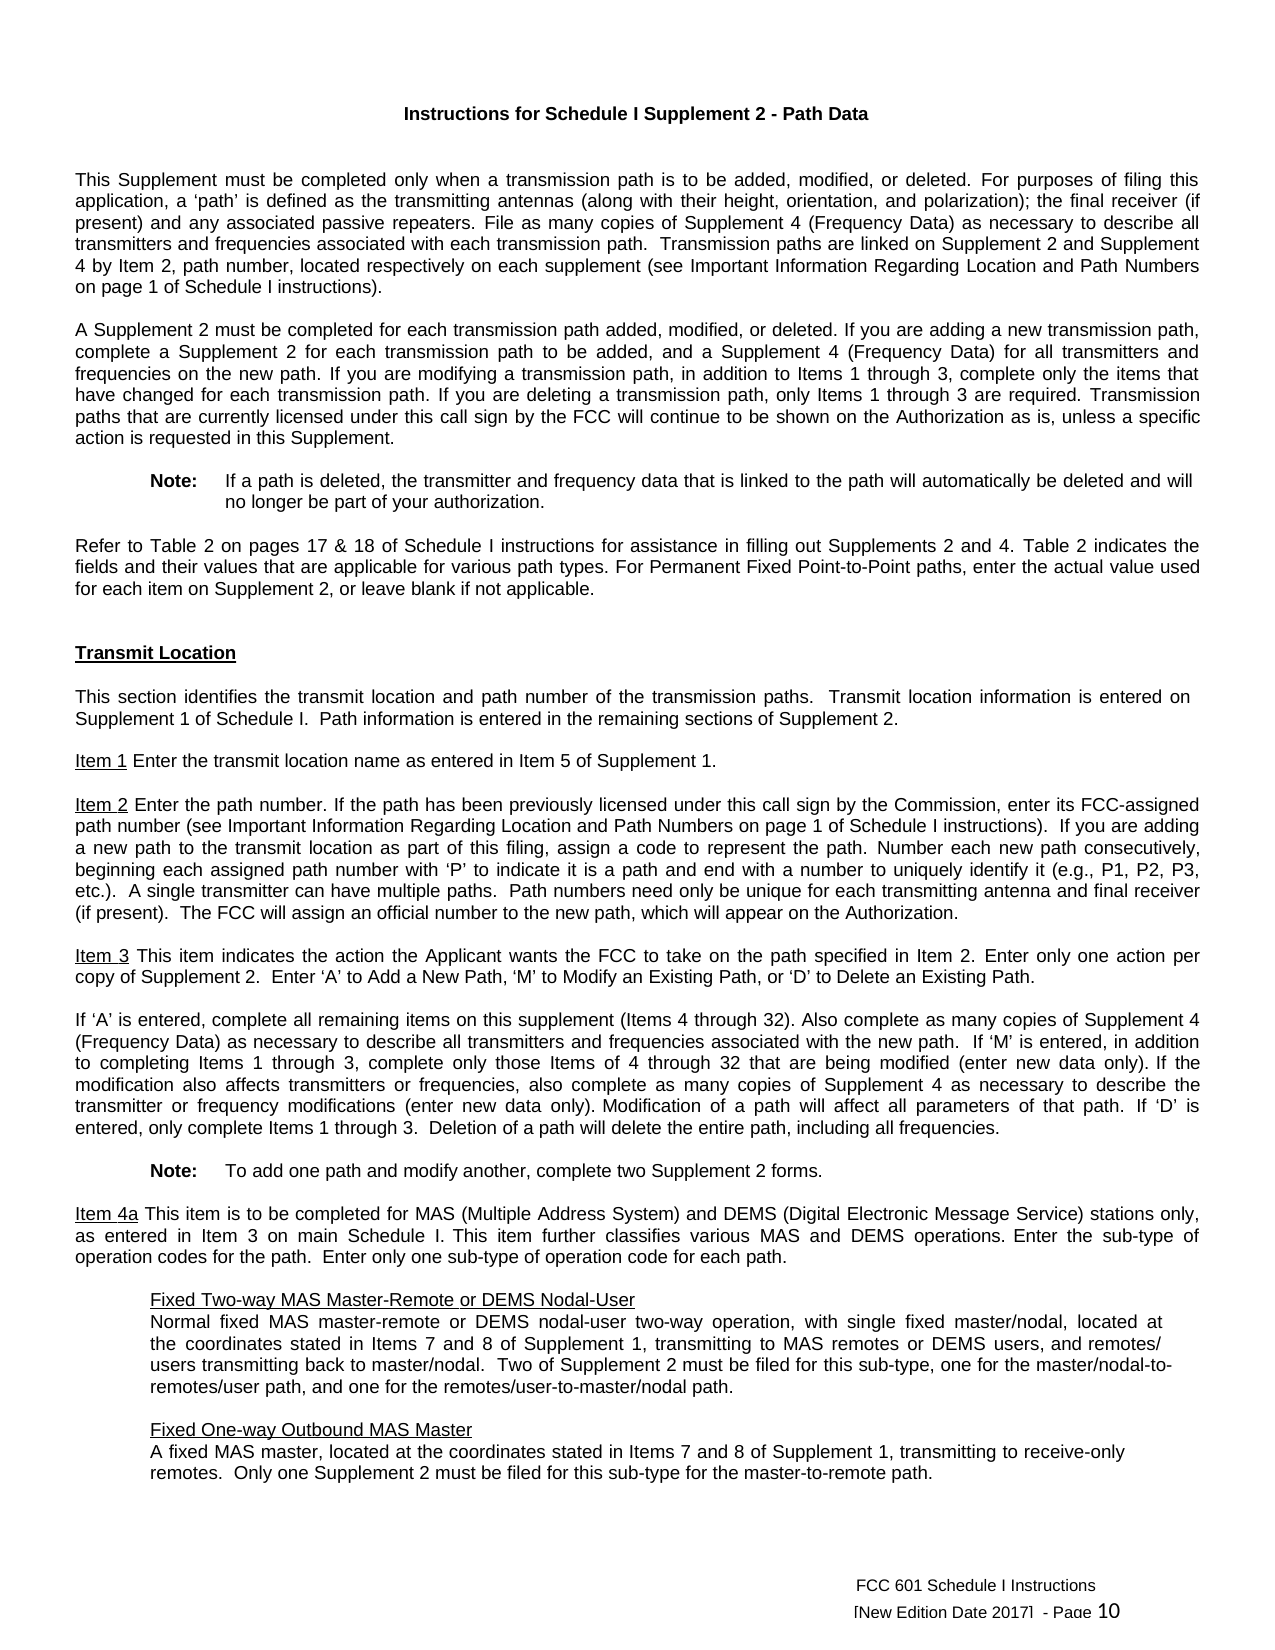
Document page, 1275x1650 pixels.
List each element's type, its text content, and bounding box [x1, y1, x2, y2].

text Instructions for Schedule I Supplement 2 - Path Data [403, 103, 1212, 125]
text This section identifies the transmit location and path number of the transmission paths. Transmit location information is entered on Supplement 1 of Schedule I. Path information is entered in the remaining sections of Supplement 2. [75, 686, 1196, 729]
text Item 4a This item is to be completed for MAS (Multiple Address System) and DEMS (Digital Electronic Message Service) stations only, as entered in Item 3 on main Schedule I. This item further classifies various MAS and DEMS operations. Enter the sub-type of operation codes for the path. Enter only one sub-type of operation code for each path. [75, 1203, 1201, 1268]
text Fixed Two-way MAS Master-Remote or DEMS Nodal-User [150, 1289, 1212, 1311]
subtitle Transmit Location [75, 642, 1212, 663]
text A fixed MAS master, located at the coordinates stated in Items 7 and 8 of Supplement 1, transmitting to receive-only remotes. Only one Supplement 2 must be filed for this sub-type for the master-to-remote path. [150, 1440, 1196, 1483]
text If ‘A’ is entered, complete all remaining items on this supplement (Items 4 through 32). Also complete as many copies of Supplement 4 (Frequency Data) as necessary to describe all transmitters and frequencies associated with the new path. If ‘M’ is entered, in addition to completing Items 1 through 3, complete only those Items of 4 through 32 that are being modified (enter new data only). If the modification also affects transmitters or frequencies, also complete as many copies of Supplement 4 as necessary to describe the transmitter or frequency modifications (enter new data only). Modification of a path will affect all parameters of that path. If ‘D’ is entered, only complete Items 1 through 3. Deletion of a path will delete the entire path, including all frequencies. [75, 1009, 1201, 1138]
text Item 2 Enter the path number. If the path has been previously licensed under this call sign by the Commission, enter its FCC-assigned path number (see Important Information Regarding Location and Path Numbers on page 1 of Schedule I instructions). If you are adding a new path to the transmit location as part of this filing, assign a code to represent the path. Number each new path consecutively, beginning each assigned path number with ‘P’ to indicate it is a path and end with a number to uniquely identify it (e.g., P1, P2, P3, etc.). A single transmitter can have multiple paths. Path numbers need only be unique for each transmitting antenna and final receiver (if present). The FCC will assign an official number to the new path, which will appear on the Authorization. [75, 794, 1200, 923]
text A Supplement 2 must be completed for each transmission path added, modified, or deleted. If you are adding a new transmission path, complete a Supplement 2 for each transmission path to be added, and a Supplement 4 (Frequency Data) for all transmitters and frequencies on the new path. If you are modifying a transmission path, in addition to Items 1 through 3, complete only the items that have changed for each transmission path. If you are deleting a transmission path, only Items 1 through 3 are required. Transmission paths that are currently licensed under this call sign by the FCC will continue to be shown on the Authorization as is, unless a specific action is requested in this Supplement. [75, 319, 1201, 448]
text Note: If a path is deleted, the transmitter and frequency data that is linked to the path will automatically be deleted and will no longer be part of your authorization. [150, 469, 1196, 513]
text This Supplement must be completed only when a transmission path is to be added, modified, or deleted. For purposes of filing this application, a ‘path’ is defined as the transmitting antennas (along with their height, orientation, and polarization); the final receiver (if present) and any associated passive repeaters. File as many copies of Supplement 4 (Frequency Data) as necessary to describe all transmitters and frequencies associated with each transmission path. Transmission paths are linked on Supplement 2 and Supplement 4 by Item 2, path number, located respectively on each supplement (see Important Information Regarding Location and Path Numbers on page 1 of Schedule I instructions). [75, 168, 1201, 298]
text Fixed One-way Outbound MAS Master [150, 1419, 1212, 1440]
text Normal fixed MAS master-remote or DEMS nodal-user two-way operation, with single fixed master/nodal, located at the coordinates stated in Items 7 and 8 of Supplement 1, transmitting to MAS remotes or DEMS users, and remotes/ users transmitting back to master/nodal. Two of Supplement 2 must be filed for this sub-type, one for the master/nodal-to- remotes/user path, and one for the remotes/user-to-master/nodal path. [150, 1311, 1181, 1397]
text Item 1 Enter the transmit location name as entered in Item 5 of Supplement 1. [75, 750, 1212, 772]
text Note: To add one path and modify another, complete two Supplement 2 forms. [150, 1160, 1212, 1181]
text Item 3 This item indicates the action the Applicant wants the FCC to take on the path specified in Item 2. Enter only one action per copy of Supplement 2. Enter ‘A’ to Add a New Path, ‘M’ to Modify an Existing Path, or ‘D’ to Delete an Existing Path. [75, 944, 1201, 988]
text Refer to Table 2 on pages 17 & 18 of Schedule I instructions for assistance in filling out Supplements 2 and 4. Table 2 indicates the fields and their values that are applicable for various path types. For Permanent Fixed Point-to-Point paths, enter the actual value used for each item on Supplement 2, or leave blank if not applicable. [75, 534, 1200, 599]
